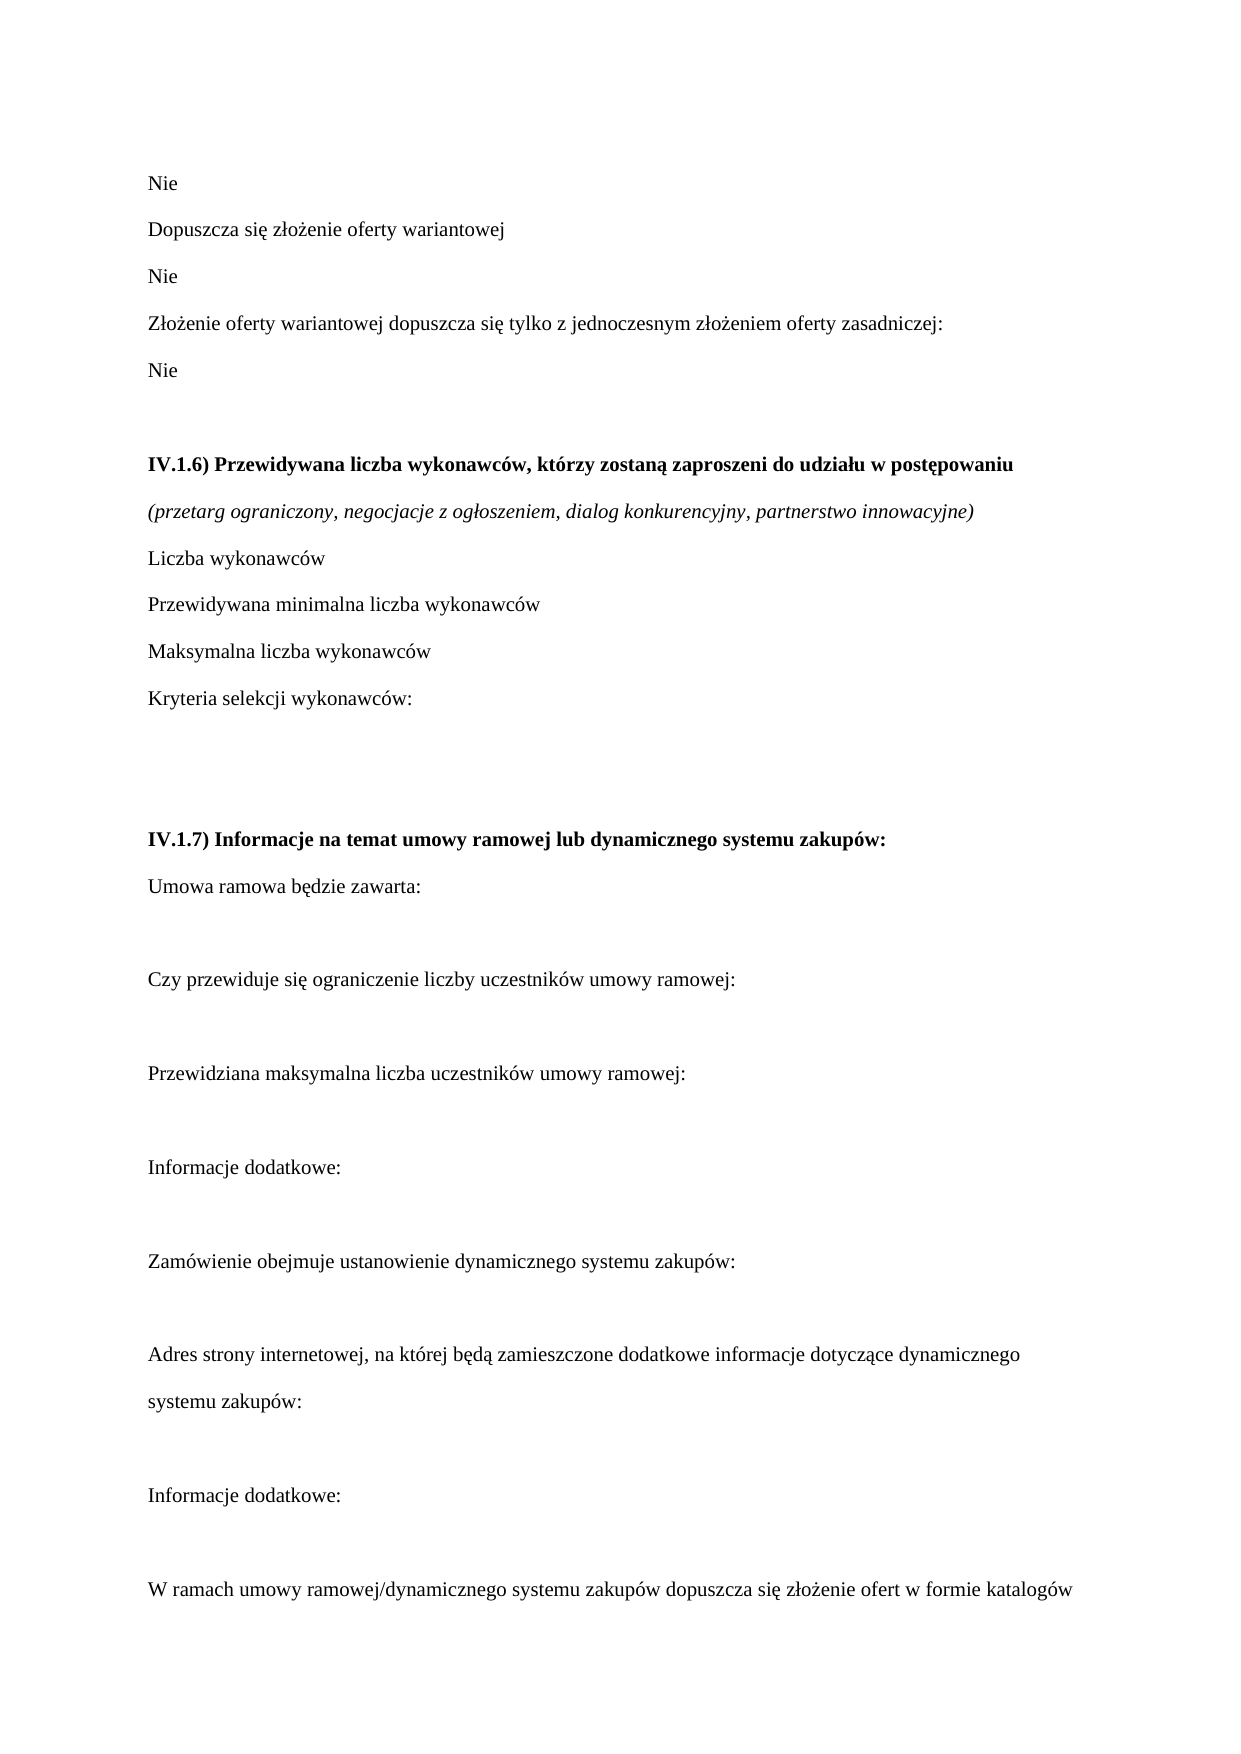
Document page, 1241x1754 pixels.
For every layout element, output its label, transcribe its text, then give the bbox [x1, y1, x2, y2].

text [148, 851, 1093, 1601]
text IV.1.7) Informacje na temat umowy ramowej lub dynamicznego systemu zakupów: [148, 757, 1093, 851]
text Liczba wykonawców Przewidywana minimalna liczba wykonawców Maksymalna liczba wykonawców Kryteria selekcji wykonawców: [148, 523, 1093, 757]
text IV.1.6) Przewidywana liczba wykonawców, którzy zostaną zaproszeni do udziału w postępowaniu (przetarg ograniczony, negocjacje z ogłoszeniem, dialog konkurencyjny, partnerstwo innowacyjne) [148, 382, 1093, 523]
text Nie Dopuszcza się złożenie oferty wariantowej Nie Złożenie oferty wariantowej dopuszcza się tylko z jednoczesnym złożeniem oferty zasadniczej: Nie [148, 148, 1093, 382]
